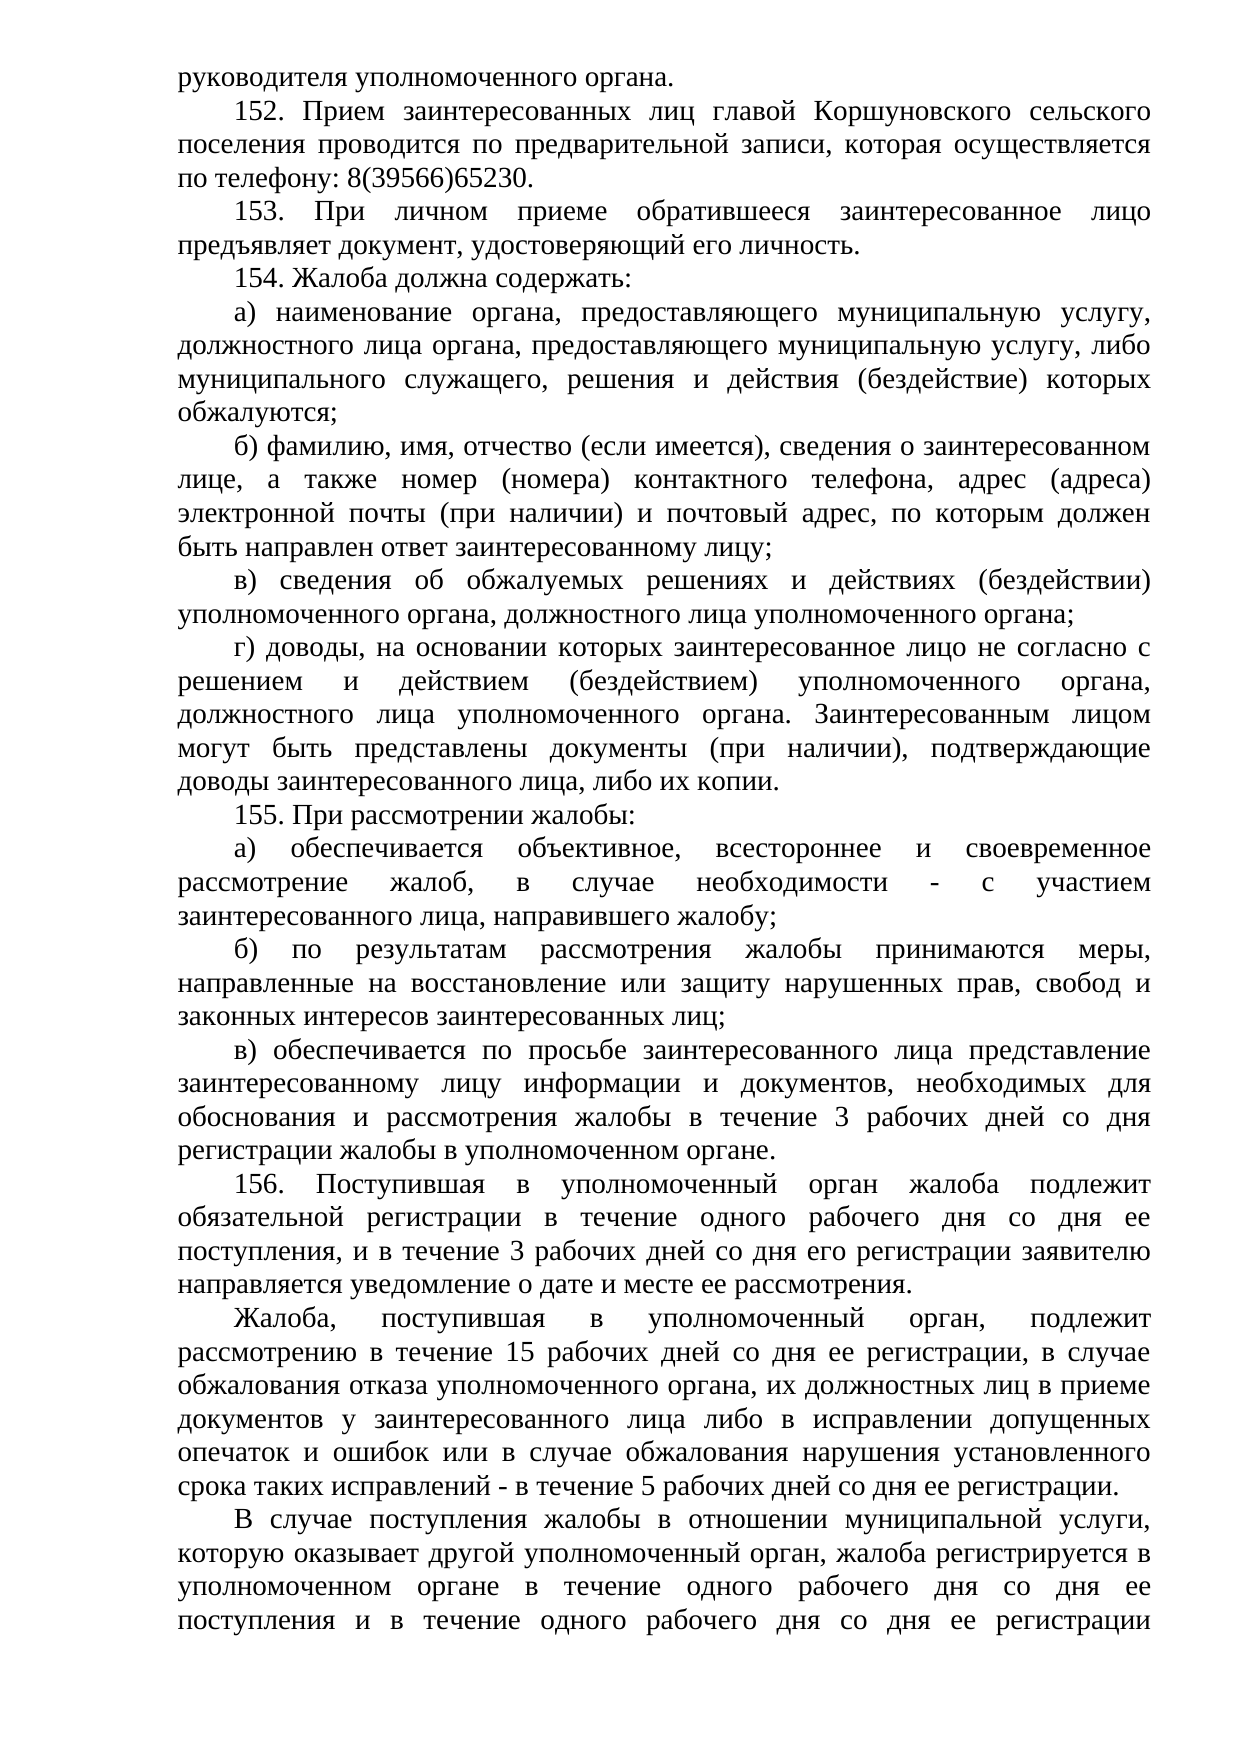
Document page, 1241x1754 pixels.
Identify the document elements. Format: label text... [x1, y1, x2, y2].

text а) обеспечивается объективное, всестороннее и своевременное рассмотрение жалоб, в случае необходимости - с участием заинтересованного лица, направившего жалобу; [177, 831, 1152, 931]
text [177, 1501, 1152, 1636]
text б) по результатам рассмотрения жалобы принимаются меры, направленные на восстановление или защиту нарушенных прав, свобод и законных интересов заинтересованных лиц; [177, 931, 1152, 1032]
text 154. Жалоба должна содержать: [177, 260, 1152, 294]
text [177, 59, 1152, 93]
text 156. Поступившая в уполномоченный орган жалоба подлежит обязательной регистрации в течение одного рабочего дня со дня ее поступления, и в течение 3 рабочих дней со дня его регистрации заявителю направляется уведомление о дате и месте ее рассмотрения. [177, 1166, 1152, 1300]
text в) обеспечивается по просьбе заинтересованного лица представление заинтересованному лицу информации и документов, необходимых для обоснования и рассмотрения жалобы в течение 3 рабочих дней со дня регистрации жалобы в уполномоченном органе. [177, 1032, 1152, 1166]
text г) доводы, на основании которых заинтересованное лицо не согласно с решением и действием (бездействием) уполномоченного органа, должностного лица уполномоченного органа. Заинтересованным лицом могут быть представлены документы (при наличии), подтверждающие доводы заинтересованного лица, либо их копии. [177, 629, 1152, 797]
text 155. При рассмотрении жалобы: [177, 797, 1152, 831]
text Жалоба, поступившая в уполномоченный орган, подлежит рассмотрению в течение 15 рабочих дней со дня ее регистрации, в случае обжалования отказа уполномоченного органа, их должностных лиц в приеме документов у заинтересованного лица либо в исправлении допущенных опечаток и ошибок или в случае обжалования нарушения установленного срока таких исправлений - в течение 5 рабочих дней со дня ее регистрации. [177, 1300, 1152, 1501]
text 153. При личном приеме обратившееся заинтересованное лицо предъявляет документ, удостоверяющий его личность. [177, 193, 1152, 260]
text б) фамилию, имя, отчество (если имеется), сведения о заинтересованном лице, а также номер (номера) контактного телефона, адрес (адреса) электронной почты (при наличии) и почтовый адрес, по которым должен быть направлен ответ заинтересованному лицу; [177, 428, 1152, 562]
text в) сведения об обжалуемых решениях и действиях (бездействии) уполномоченного органа, должностного лица уполномоченного органа; [177, 562, 1152, 629]
text а) наименование органа, предоставляющего муниципальную услугу, должностного лица органа, предоставляющего муниципальную услугу, либо муниципального служащего, решения и действия (бездействие) которых обжалуются; [177, 294, 1152, 428]
text 152. Прием заинтересованных лиц главой Коршуновского сельского поселения проводится по предварительной записи, которая осуществляется по телефону: 8(39566)65230. [177, 93, 1152, 193]
